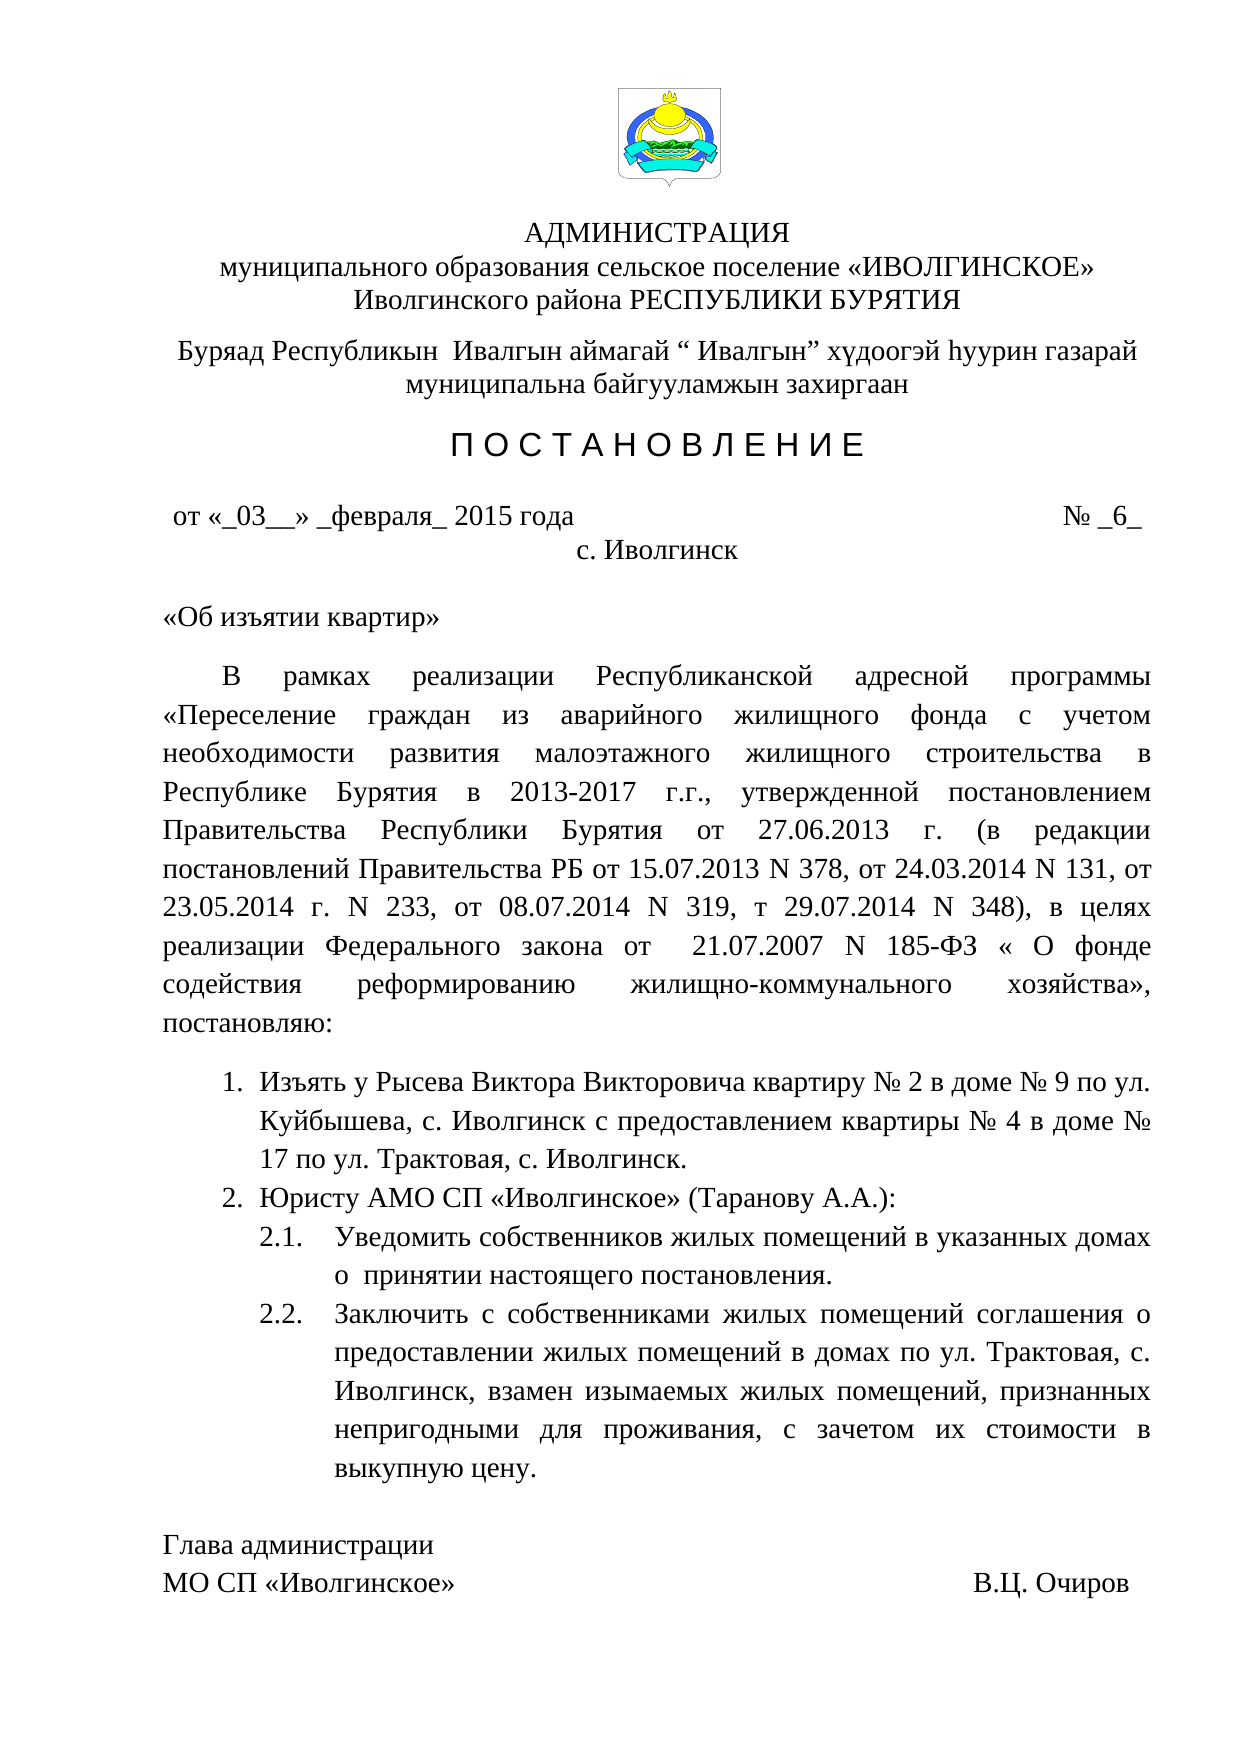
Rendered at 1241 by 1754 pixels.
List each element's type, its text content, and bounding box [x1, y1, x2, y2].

list Глава администрации [162, 1527, 1152, 1561]
list Заключить с собственниками жилых помещений соглашения о предоставлении жилых помещений в домах по ул. Трактовая, с. Иволгинск, взамен изымаемых жилых помещений, признанных непригодными для проживания, с зачетом их стоимости в выкупную цену. [259, 1296, 1152, 1483]
list МО СП «Иволгинское» В.Ц. Очиров [162, 1566, 1152, 1599]
text Буряад Республикын Ивалгын аймагай “ Ивалгын” хүдоогэй hуурин газарай [162, 333, 1152, 366]
text П О С Т А Н О В Л Е Н И Е [162, 425, 1152, 463]
text «Об изъятии квартир» [162, 599, 1152, 632]
list Юристу АМО СП «Иволгинское» (Таранову А.А.): [222, 1180, 1152, 1214]
text муниципального образования сельское поселение «ИВОЛГИНСКОЕ» [162, 249, 1152, 282]
list Уведомить собственников жилых помещений в указанных домах о принятии настоящего постановления. [259, 1219, 1152, 1291]
text с. Иволгинск [162, 532, 1152, 565]
text В рамках реализации Республиканской адресной программы «Переселение граждан из аварийного жилищного фонда с учетом необходимости развития малоэтажного жилищного строительства в Республике Бурятия в 2013-2017 г.г., утвержденной постановлением Правительства Республики Бурятия от 27.06.2013 г. (в редакции постановлений Правительства РБ от 15.07.2013 N 378, от 24.03.2014 N 131, от 23.05.2014 г. N 233, от 08.07.2014 N 319, т 29.07.2014 N 348), в целях реализации Федерального закона от 21.07.2007 N 185-ФЗ « О фонде содействия реформированию жилищно-коммунального хозяйства», постановляю: [162, 658, 1152, 1039]
text муниципальна байгууламжын захиргаан [162, 366, 1152, 400]
text АДМИНИСТРАЦИЯ [162, 215, 1152, 249]
text Иволгинского района РЕСПУБЛИКИ БУРЯТИЯ [162, 282, 1152, 316]
text от «_03__» _февраля_ 2015 года № _6_ [162, 498, 1152, 532]
list Изъять у Рысева Виктора Викторовича квартиру № 2 в доме № 9 по ул. Куйбышева, с. Иволгинск с предоставлением квартиры № 4 в доме № 17 по ул. Трактовая, с. Иволгинск. [222, 1064, 1152, 1175]
